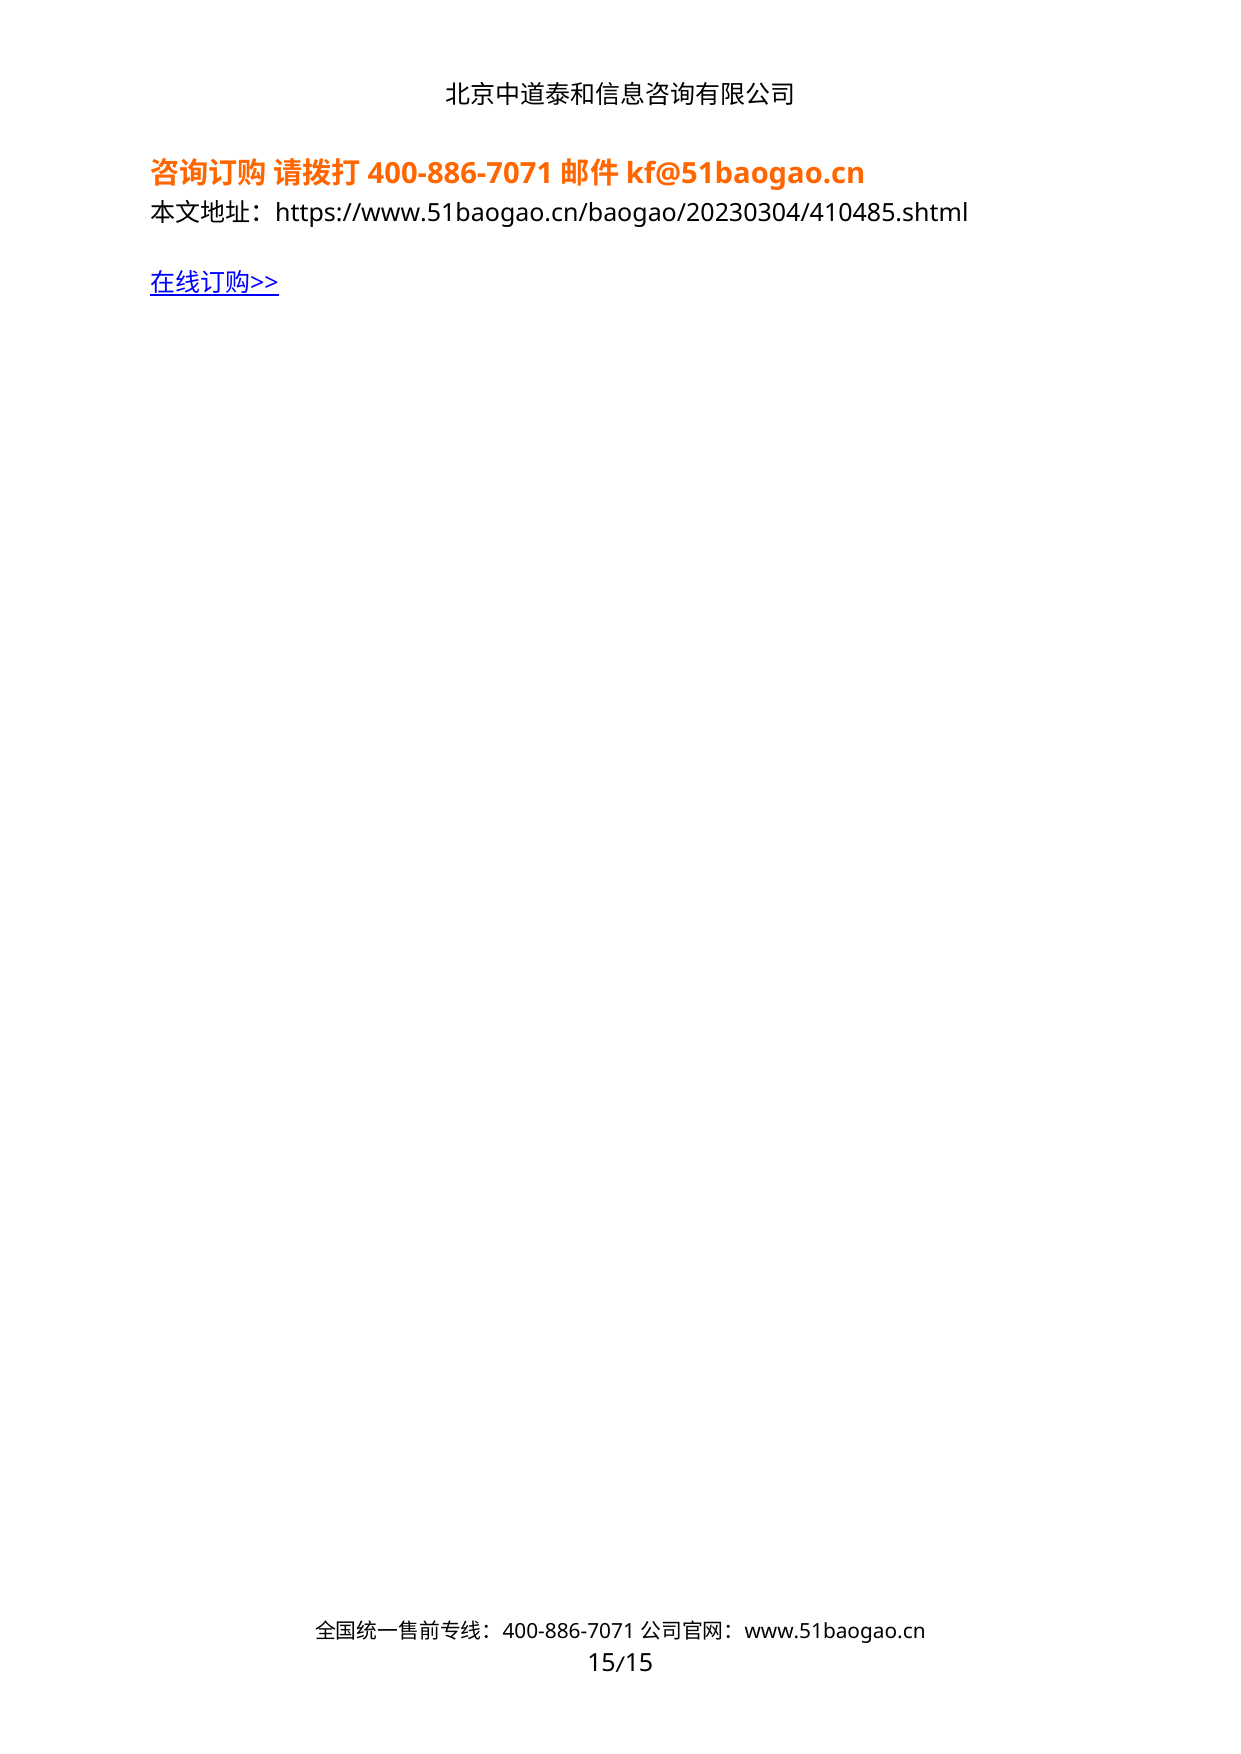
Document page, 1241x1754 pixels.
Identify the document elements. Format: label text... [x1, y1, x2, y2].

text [150, 150, 1090, 229]
text 在线订购>> [150, 229, 1090, 299]
